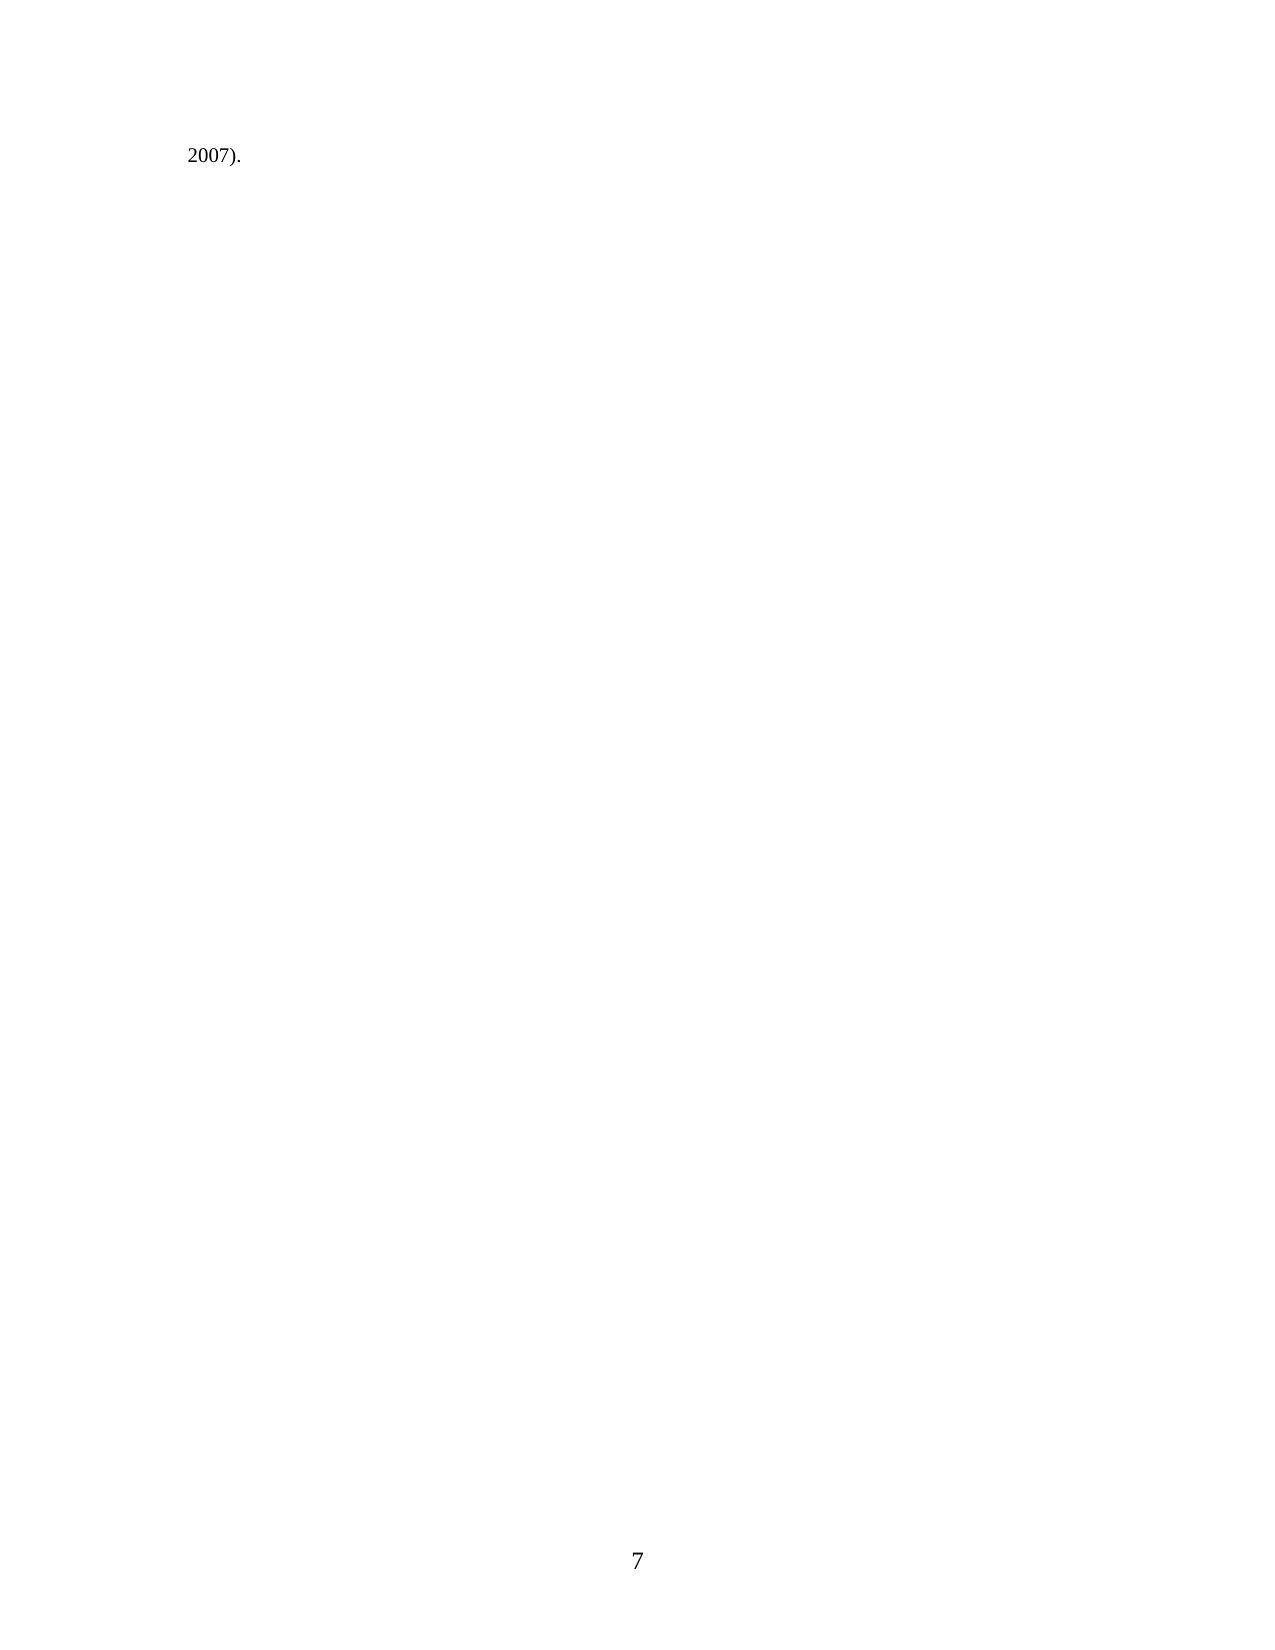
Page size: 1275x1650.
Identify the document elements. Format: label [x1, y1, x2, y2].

text [187, 144, 1086, 168]
